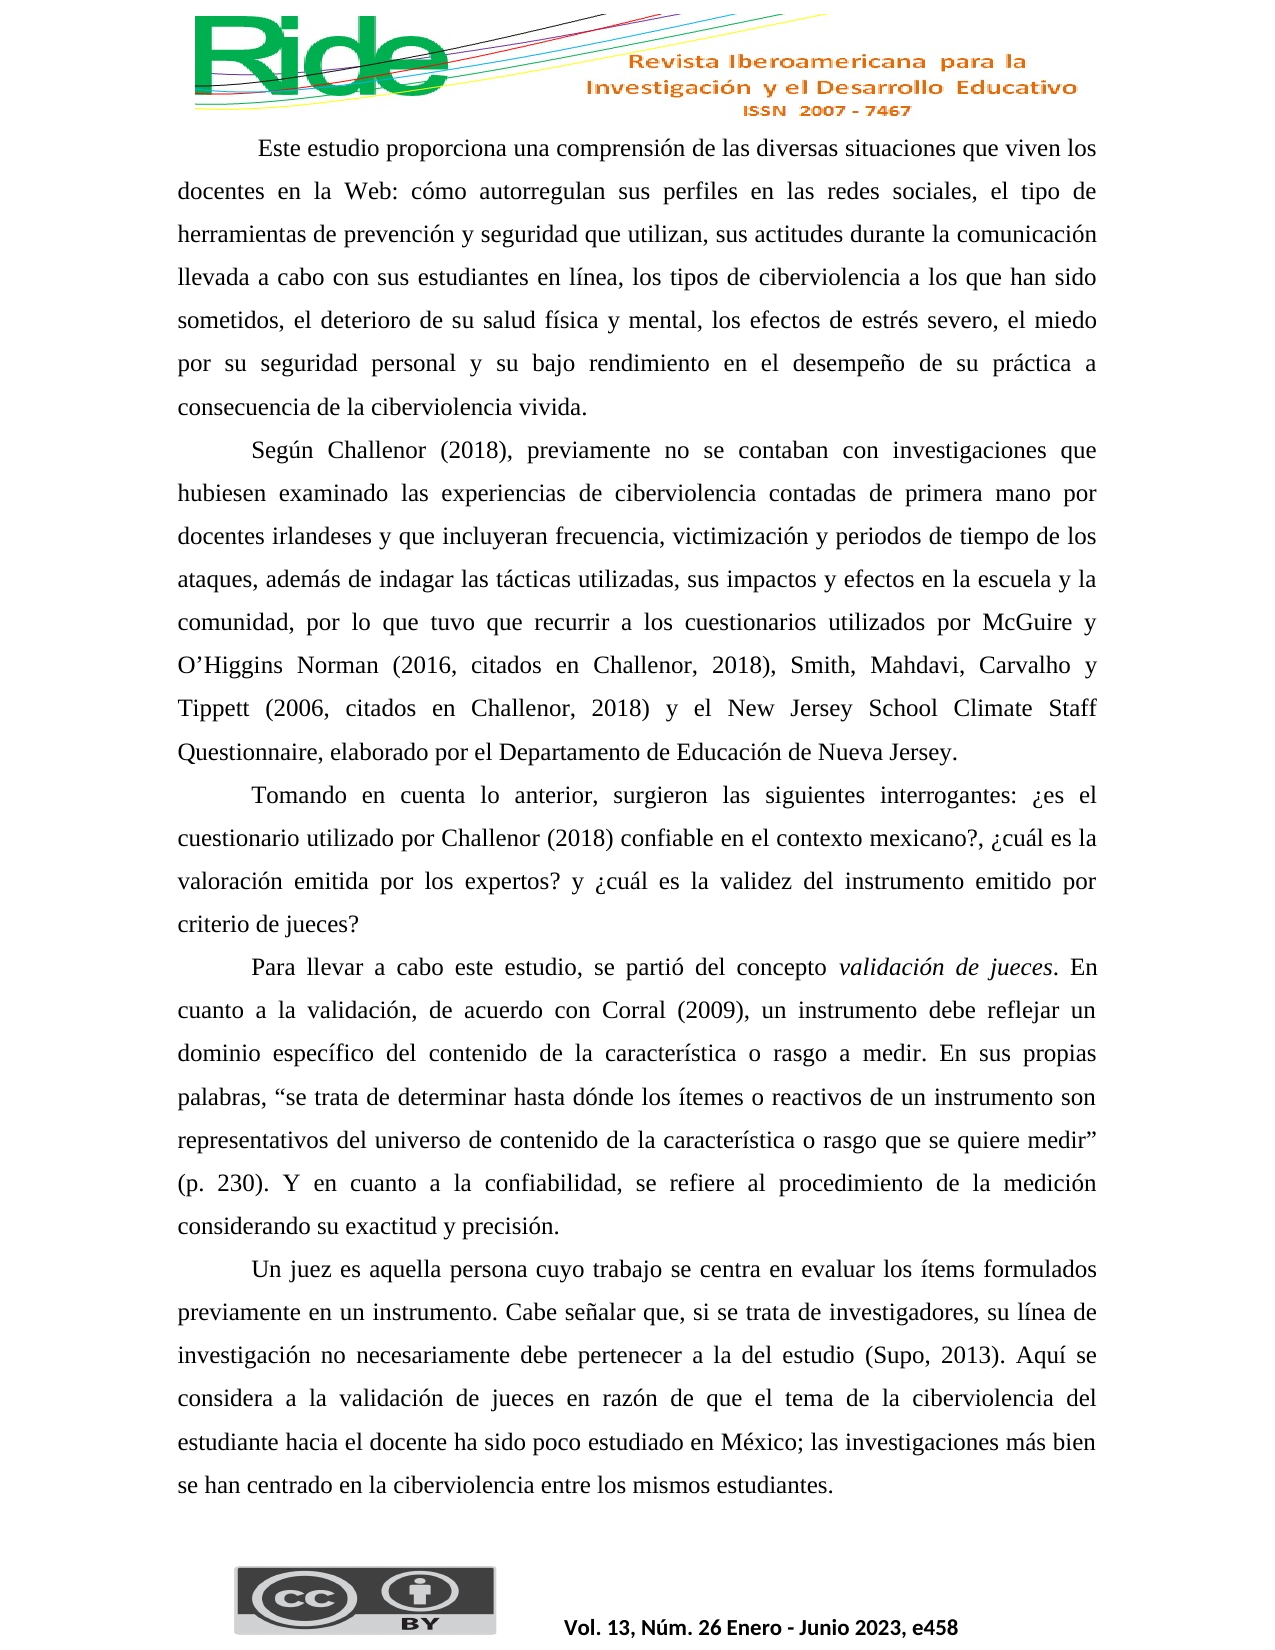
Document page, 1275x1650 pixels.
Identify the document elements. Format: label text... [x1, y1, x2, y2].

text Tomando en cuenta lo anterior, surgieron las siguientes interrogantes: ¿es el cuestionario utilizado por Challenor (2018) confiable en el contexto mexicano?, ¿cuál es la valoración emitida por los expertos? y ¿cuál es la validez del instrumento emitido por criterio de jueces? [177, 780, 1098, 938]
text Según Challenor (2018), previamente no se contaban con investigaciones que hubiesen examinado las experiencias de ciberviolencia contadas de primera mano por docentes irlandeses y que incluyeran frecuencia, victimización y periodos de tiempo de los ataques, además de indagar las tácticas utilizadas, sus impactos y efectos en la escuela y la comunidad, por lo que tuvo que recurrir a los cuestionarios utilizados por McGuire y O’Higgins Norman (2016, citados en Challenor, 2018), Smith, Mahdavi, Carvalho y Tippett (2006, citados en Challenor, 2018) y el New Jersey School Climate Staff Questionnaire, elaborado por el Departamento de Educación de Nueva Jersey. [177, 435, 1098, 765]
text Un juez es aquella persona cuyo trabajo se centra en evaluar los ítems formulados previamente en un instrumento. Cabe señalar que, si se trata de investigadores, su línea de investigación no necesariamente debe pertenecer a la del estudio (Supo, 2013). Aquí se considera a la validación de jueces en razón de que el tema de la ciberviolencia del estudiante hacia el docente ha sido poco estudiado en México; las investigaciones más bien se han centrado en la ciberviolencia entre los mismos estudiantes. [177, 1254, 1098, 1498]
picture [234, 1566, 497, 1635]
picture [194, 14, 1081, 119]
text Este estudio proporciona una comprensión de las diversas situaciones que viven los docentes en la Web: cómo autorregulan sus perfiles en las redes sociales, el tipo de herramientas de prevención y seguridad que utilizan, sus actitudes durante la comunicación llevada a cabo con sus estudiantes en línea, los tipos de ciberviolencia a los que han sido sometidos, el deterioro de su salud física y mental, los efectos de estrés severo, el miedo por su seguridad personal y su bajo rendimiento en el desempeño de su práctica a consecuencia de la ciberviolencia vivida. [177, 133, 1098, 420]
text Para llevar a cabo este estudio, se partió del concepto validación de jueces. En cuanto a la validación, de acuerdo con Corral (2009), un instrumento debe reflejar un dominio específico del contenido de la característica o rasgo a medir. En sus propias palabras, “se trata de determinar hasta dónde los ítemes o reactivos de un instrumento son representativos del universo de contenido de la característica o rasgo que se quiere medir” (p. 230). Y en cuanto a la confiabilidad, se refiere al procedimiento de la medición considerando su exactitud y precisión. [177, 952, 1098, 1240]
